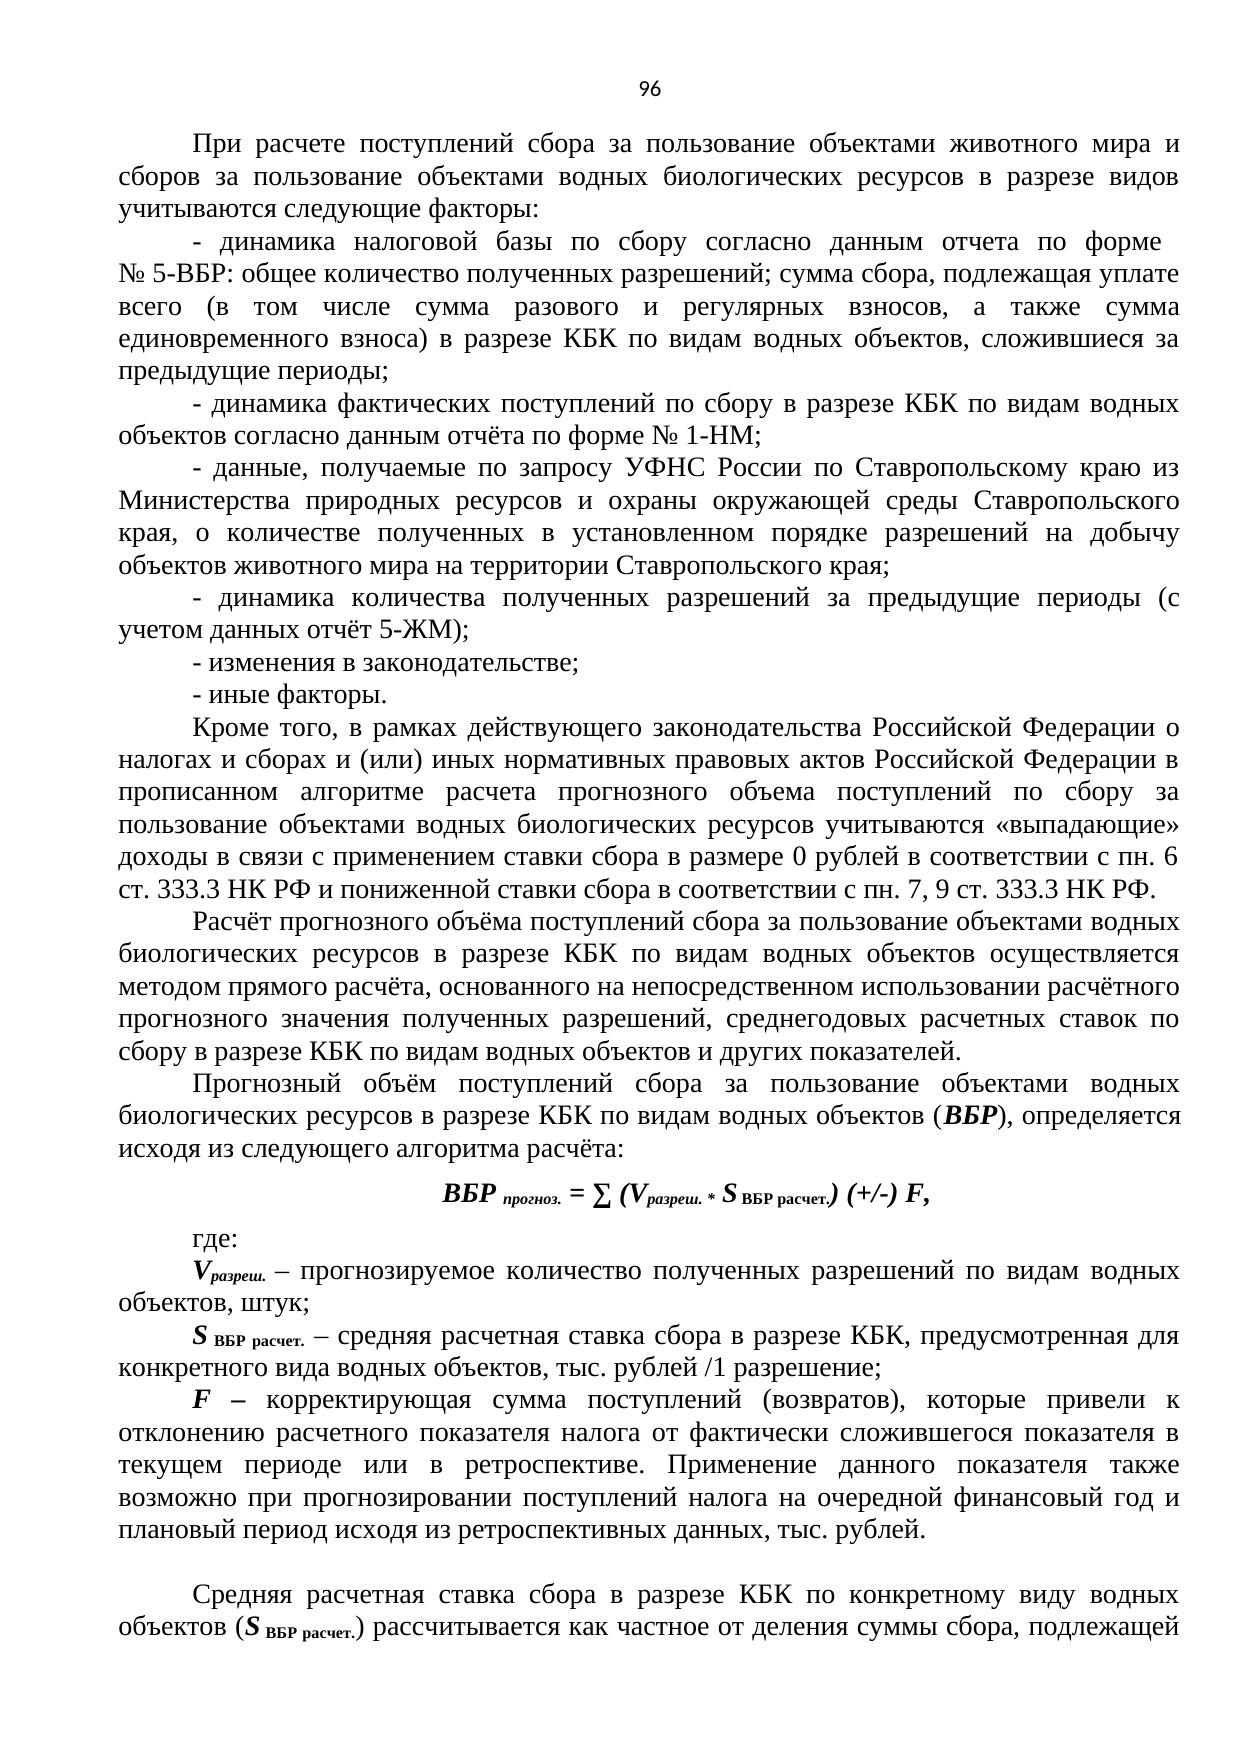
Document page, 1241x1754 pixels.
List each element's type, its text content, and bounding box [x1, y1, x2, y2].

text Прогнозный объём поступлений сбора за пользование объектами водных биологических ресурсов в разрезе КБК по видам водных объектов (ВБР), определяется исходя из следующего алгоритма расчёта: [118, 1066, 1181, 1163]
text - динамика налоговой базы по сбору согласно данным отчета по форме № 5-ВБР: общее количество полученных разрешений; сумма сбора, подлежащая уплате всего (в том числе сумма разового и регулярных взносов, а также сумма единовременного взноса) в разрезе КБК по видам водных объектов, сложившиеся за предыдущие периоды; [118, 224, 1181, 386]
text ВБР прогноз. = ∑ (Vразреш. * S ВБР расчет.) (+/-) F, [118, 1176, 1181, 1208]
text Vразреш. – прогнозируемое количество полученных разрешений по видам водных объектов, штук; [118, 1253, 1181, 1318]
text - данные, получаемые по запросу УФНС России по Ставропольскому краю из Министерства природных ресурсов и охраны окружающей среды Ставропольского края, о количестве полученных в установленном порядке разрешений на добычу объектов животного мира на территории Ставропольского края; [118, 451, 1181, 580]
text - изменения в законодательстве; [118, 645, 1181, 677]
text При расчете поступлений сбора за пользование объектами животного мира и сборов за пользование объектами водных биологических ресурсов в разрезе видов учитываются следующие факторы: [118, 127, 1181, 224]
text S ВБР расчет. – средняя расчетная ставка сбора в разрезе КБК, предусмотренная для конкретного вида водных объектов, тыс. рублей /1 разрешение; [118, 1318, 1181, 1383]
text - динамика фактических поступлений по сбору в разрезе КБК по видам водных объектов согласно данным отчёта по форме № 1-НМ; [118, 386, 1181, 451]
text Кроме того, в рамках действующего законодательства Российской Федерации о налогах и сборах и (или) иных нормативных правовых актов Российской Федерации в прописанном алгоритме расчета прогнозного объема поступлений по сбору за пользование объектами водных биологических ресурсов учитываются «выпадающие» доходы в связи с применением ставки сбора в размере 0 рублей в соответствии с пн. 6 ст. 333.3 НК РФ и пониженной ставки сбора в соответствии с пн. 7, 9 ст. 333.3 НК РФ. [118, 710, 1181, 904]
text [118, 1577, 1181, 1642]
text - динамика количества полученных разрешений за предыдущие периоды (с учетом данных отчёт 5-ЖМ); [118, 580, 1181, 645]
text где: [118, 1221, 1181, 1253]
text Расчёт прогнозного объёма поступлений сбора за пользование объектами водных биологических ресурсов в разрезе КБК по видам водных объектов осуществляется методом прямого расчёта, основанного на непосредственном использовании расчётного прогнозного значения полученных разрешений, среднегодовых расчетных ставок по сбору в разрезе КБК по видам водных объектов и других показателей. [118, 904, 1181, 1066]
text F – корректирующая сумма поступлений (возвратов), которые привели к отклонению расчетного показателя налога от фактически сложившегося показателя в текущем периоде или в ретроспективе. Применение данного показателя также возможно при прогнозировании поступлений налога на очередной финансовый год и плановый период исходя из ретроспективных данных, тыс. рублей. [118, 1383, 1181, 1544]
text - иные факторы. [118, 677, 1181, 710]
